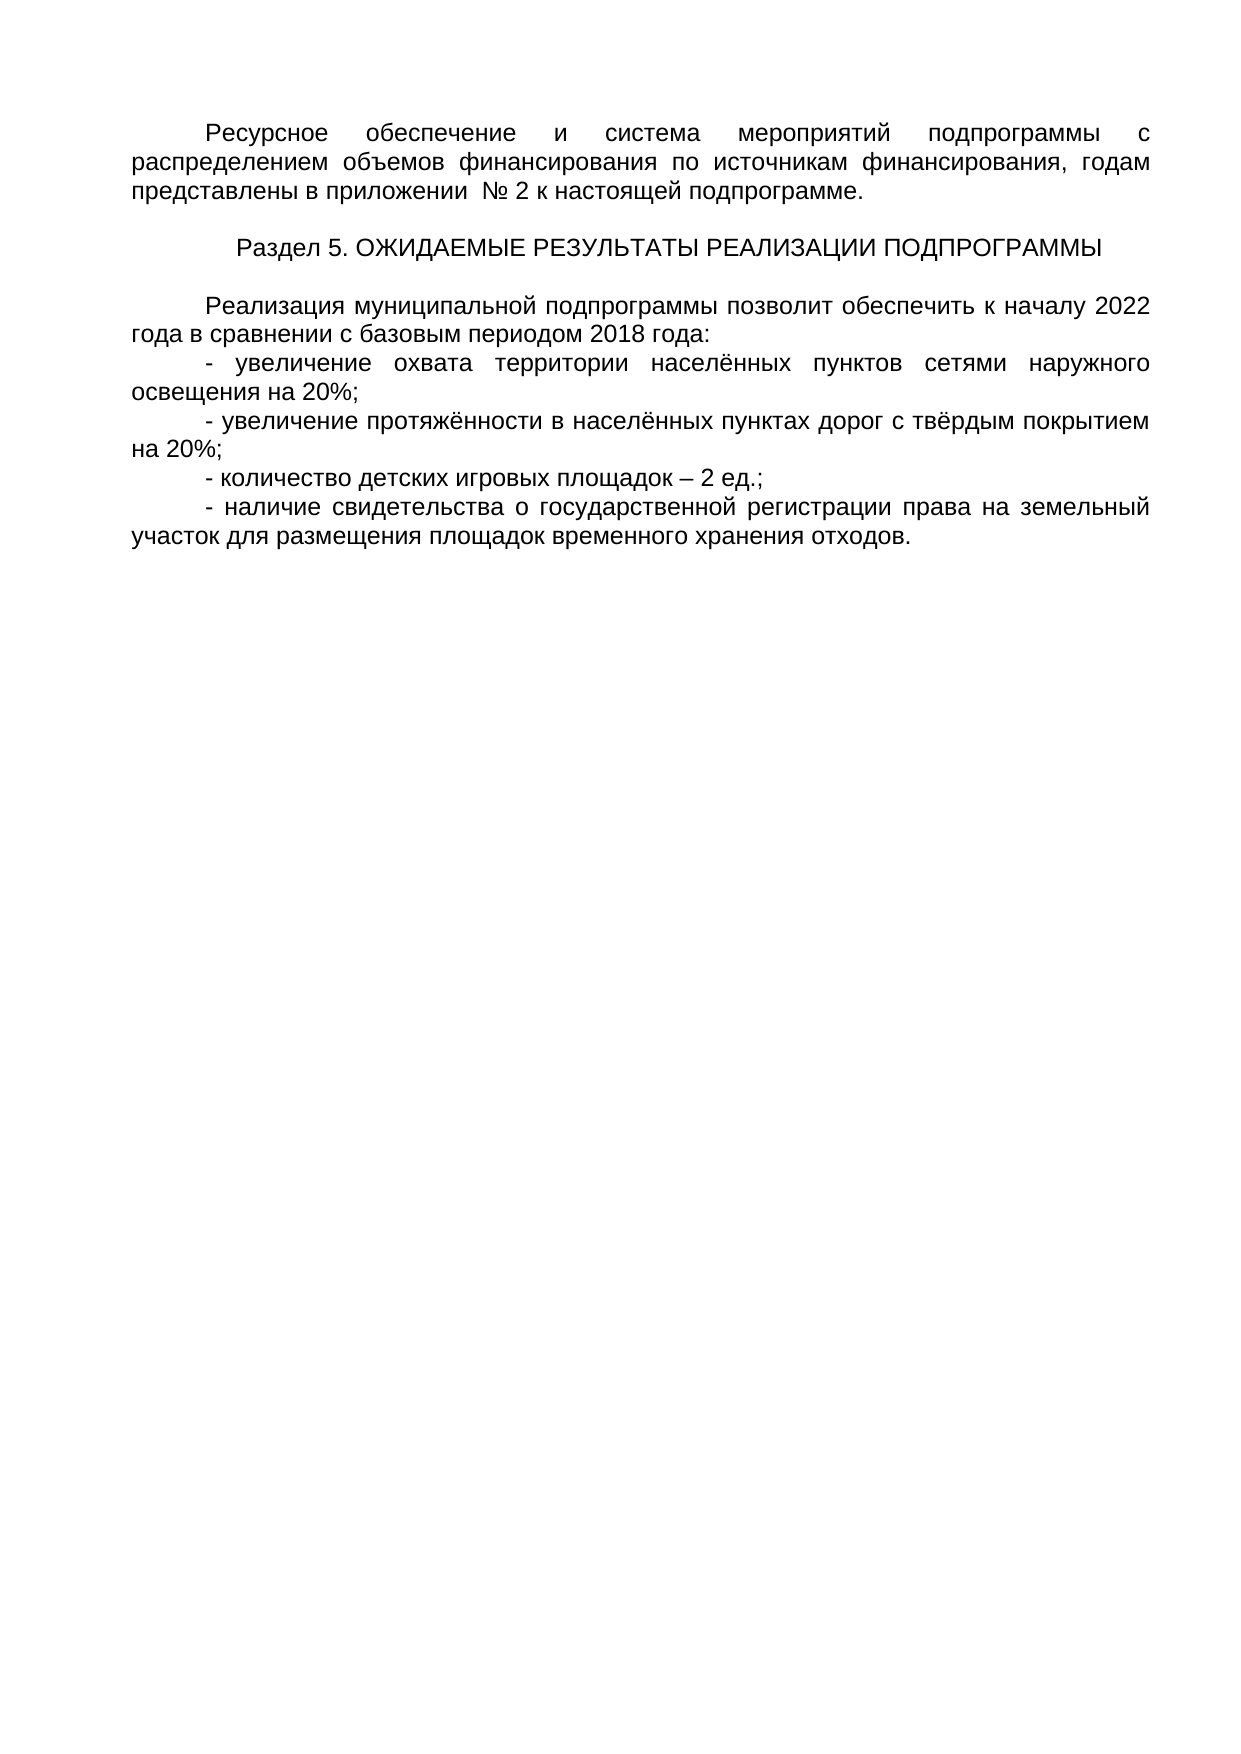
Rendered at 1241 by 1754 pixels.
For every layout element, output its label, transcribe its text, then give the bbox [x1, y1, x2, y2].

text Ресурсное обеспечение и система мероприятий подпрограммы с распределением объемов финансирования по источникам финансирования, годам представлены в приложении № 2 к настоящей подпрограмме. [131, 118, 1152, 204]
text - увеличение протяжённости в населённых пунктах дорог с твёрдым покрытием на 20%; [131, 406, 1152, 463]
text Реализация муниципальной подпрограммы позволит обеспечить к началу 2022 года в сравнении с базовым периодом 2018 года: [131, 291, 1152, 348]
text - наличие свидетельства о государственной регистрации права на земельный участок для размещения площадок временного хранения отходов. [131, 492, 1152, 549]
text Раздел 5. ОЖИДАЕМЫЕ РЕЗУЛЬТАТЫ РЕАЛИЗАЦИИ ПОДПРОГРАММЫ [131, 233, 1152, 262]
text - увеличение охвата территории населённых пунктов сетями наружного освещения на 20%; [131, 348, 1152, 406]
text - количество детских игровых площадок – 2 ед.; [131, 463, 1152, 492]
